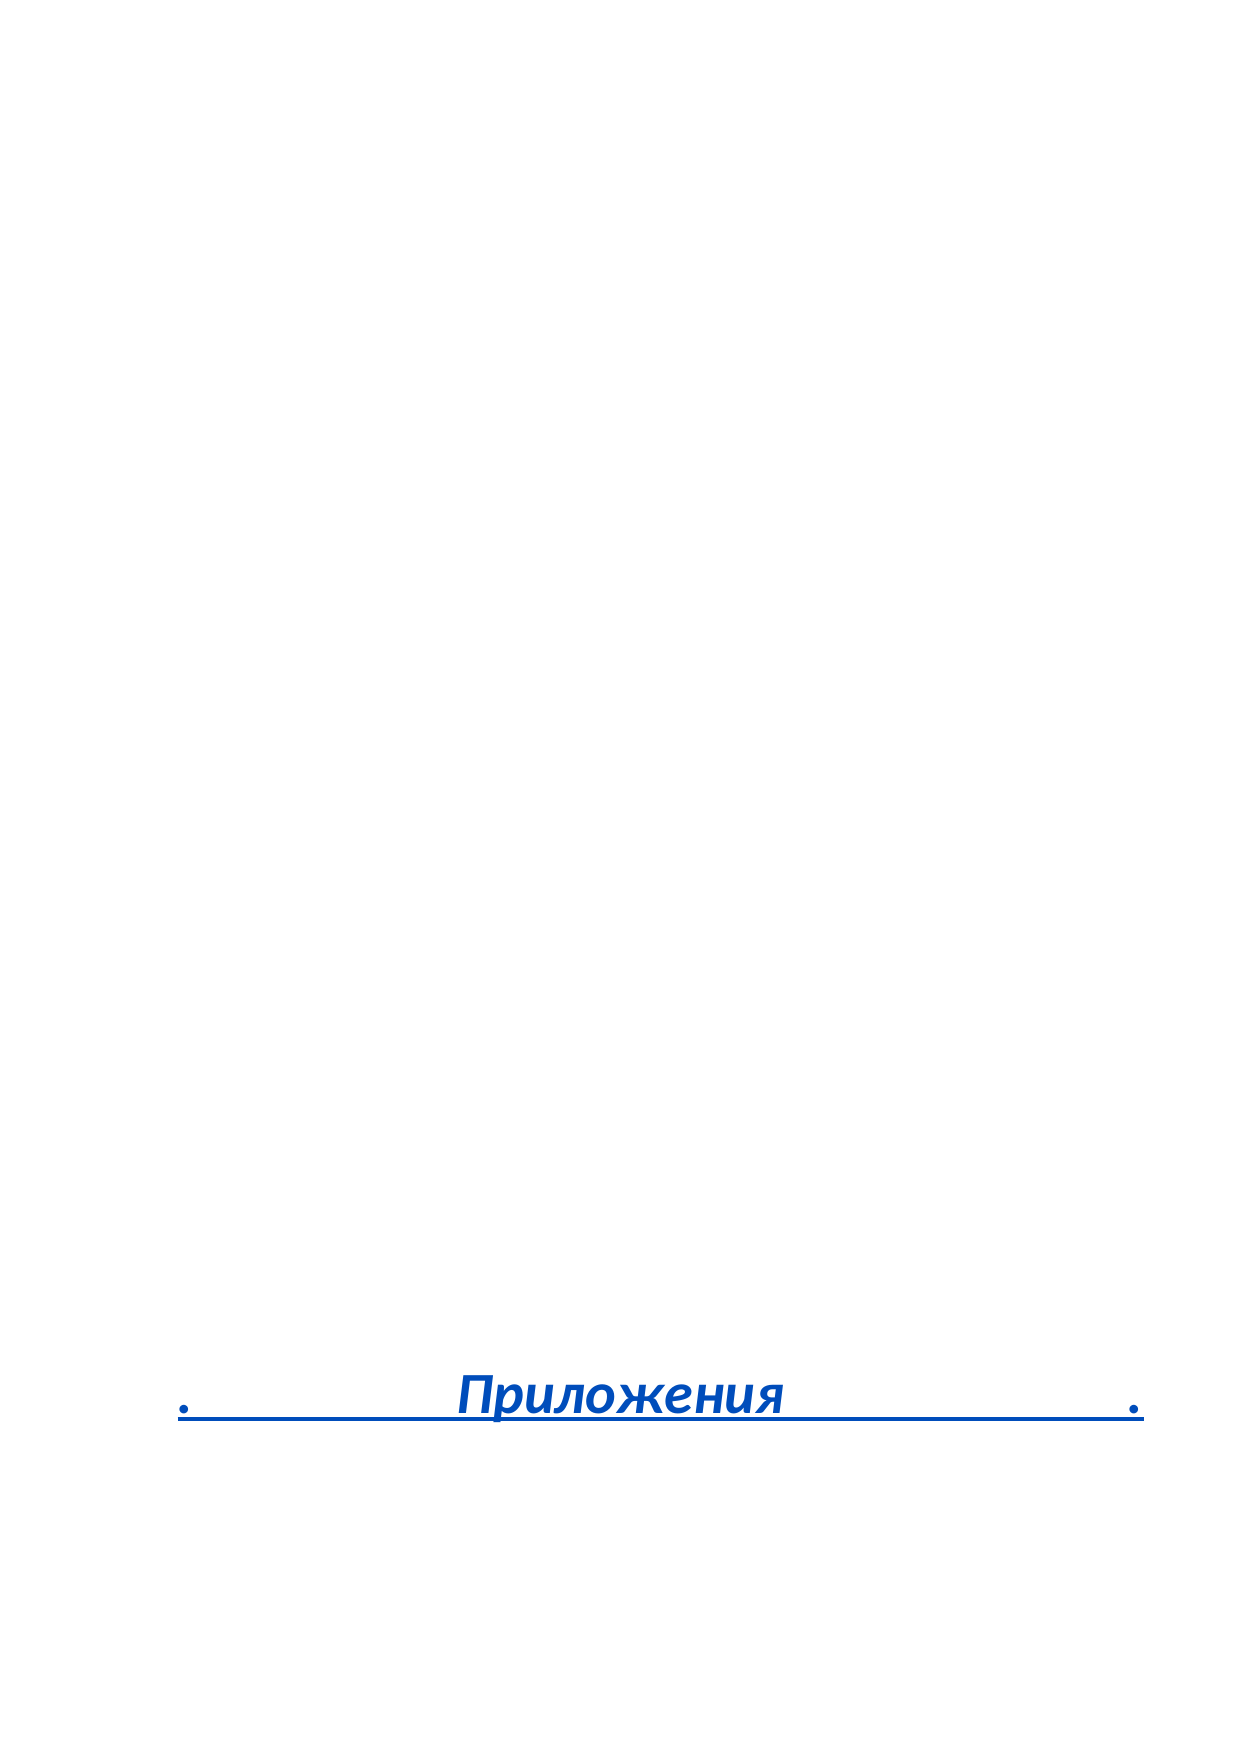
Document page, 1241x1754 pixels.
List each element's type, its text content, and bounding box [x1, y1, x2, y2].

text . Приложения . [177, 1357, 1152, 1428]
